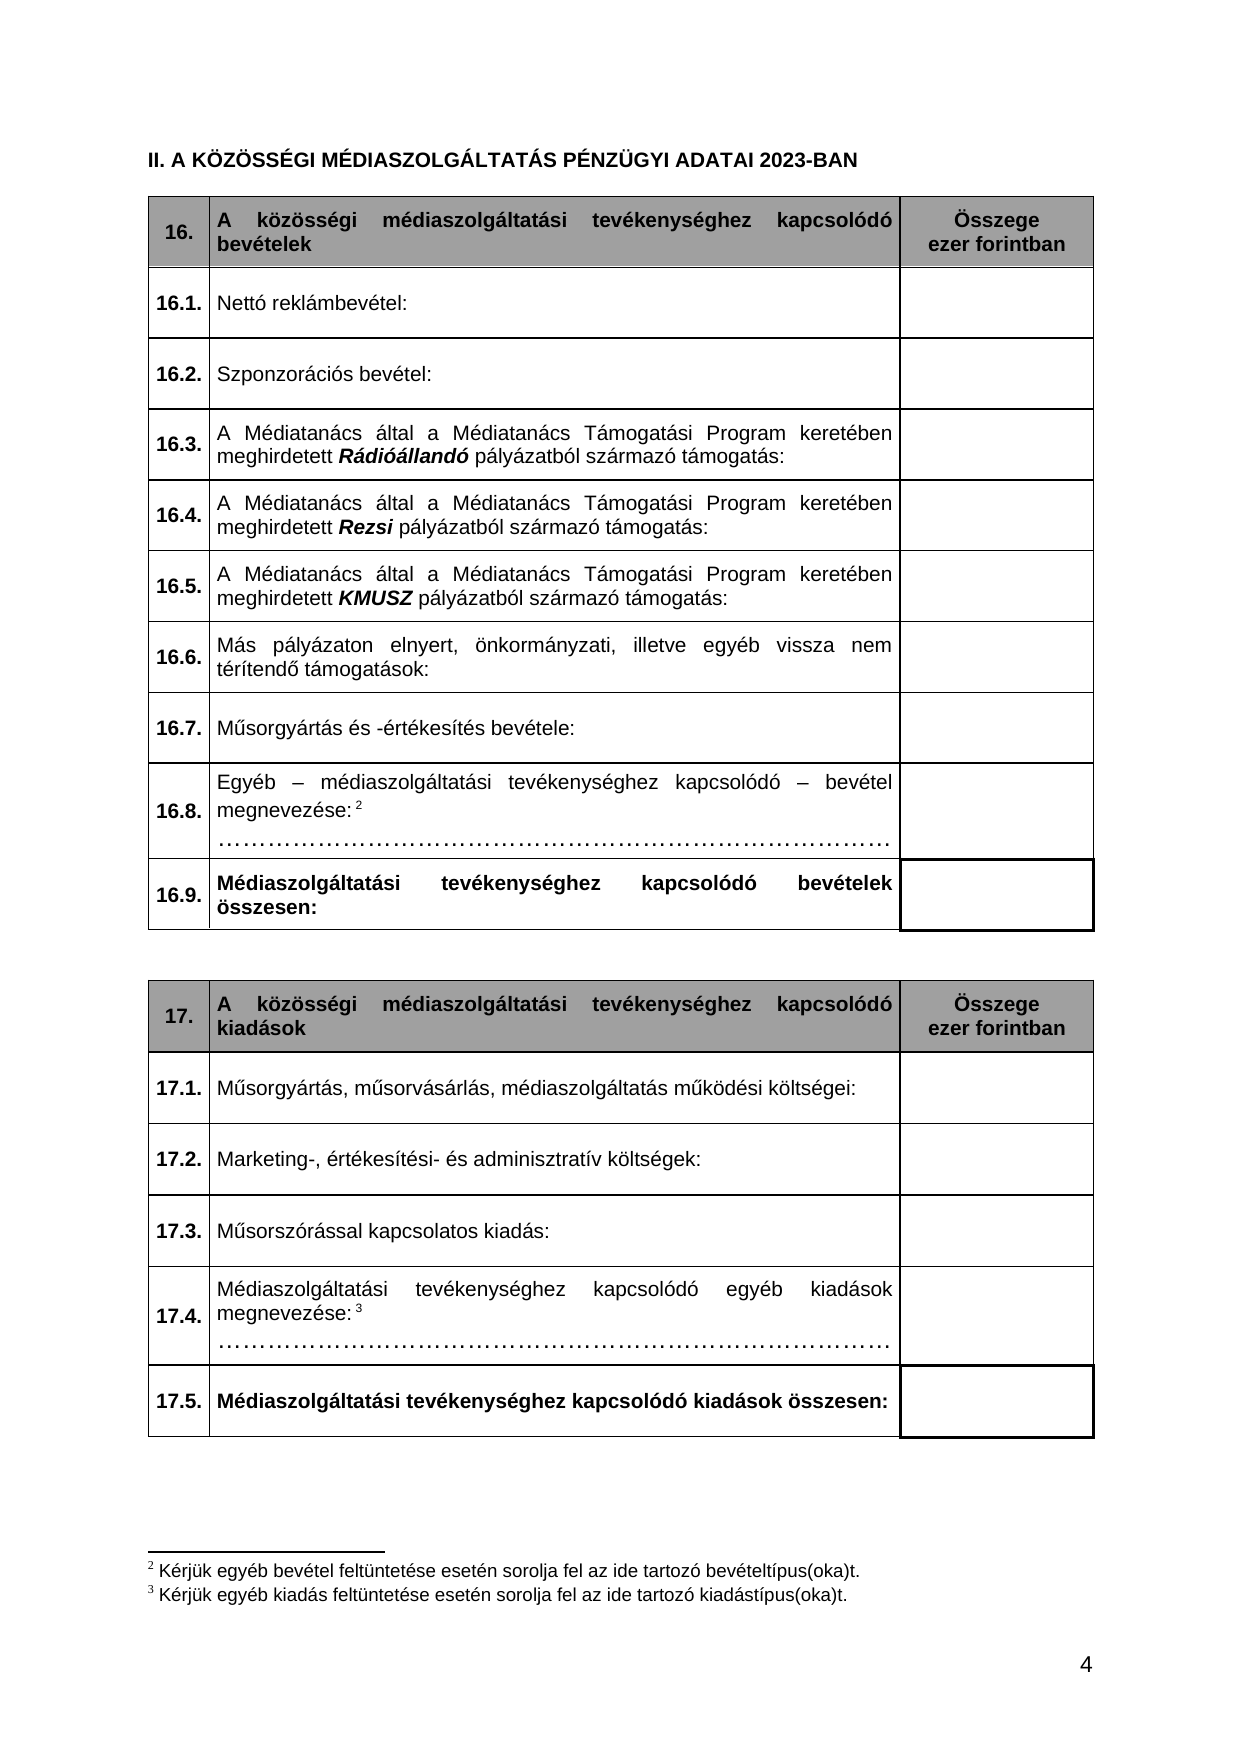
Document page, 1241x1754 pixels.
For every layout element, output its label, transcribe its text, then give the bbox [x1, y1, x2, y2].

table_cell 17.3. [149, 1196, 209, 1266]
table_cell Műsorgyártás és -értékesítés bevétele: [210, 693, 899, 762]
table_header 16. [149, 197, 209, 266]
table_cell 16.1. [149, 268, 209, 337]
table_cell [901, 268, 1093, 337]
table_cell [901, 1267, 1093, 1364]
table_cell Médiaszolgáltatási tevékenységhez kapcsolódó kiadások összesen: [210, 1366, 899, 1436]
table_cell [901, 551, 1093, 621]
table_header Összege ezer forintban [901, 981, 1093, 1051]
table_cell Más pályázaton elnyert, önkormányzati, illetve egyéb vissza nem térítendő támogatások: [210, 622, 899, 691]
table_cell Szponzorációs bevétel: [210, 339, 899, 408]
table_cell Egyéb – médiaszolgáltatási tevékenységhez kapcsolódó – bevétel megnevezése: ……………………………………………………………………… [210, 764, 899, 858]
table_cell 16.5. [149, 551, 209, 621]
table_cell 16.8. [149, 764, 209, 858]
table_cell [901, 339, 1093, 408]
table_header Összege ezer forintban [901, 197, 1093, 266]
table_cell [901, 1053, 1093, 1123]
table_cell 17.2. [149, 1124, 209, 1194]
table_cell 16.9. [149, 859, 209, 928]
table_cell [901, 622, 1093, 691]
table_cell Médiaszolgáltatási tevékenységhez kapcsolódó egyéb kiadások megnevezése: ……………………………………………………………………… [210, 1267, 899, 1364]
table_cell Műsorszórással kapcsolatos kiadás: [210, 1196, 899, 1266]
table_header A közösségi médiaszolgáltatási tevékenységhez kapcsolódó bevételek [210, 197, 899, 266]
table_cell Médiaszolgáltatási tevékenységhez kapcsolódó bevételek összesen: [210, 859, 899, 928]
table_cell 17.1. [149, 1053, 209, 1123]
table_header A közösségi médiaszolgáltatási tevékenységhez kapcsolódó kiadások [210, 981, 899, 1051]
table_cell 16.4. [149, 481, 209, 550]
table_cell 16.2. [149, 339, 209, 408]
table_cell A Médiatanács által a Médiatanács Támogatási Program keretében meghirdetett Rezsi pályázatból származó támogatás: [210, 481, 899, 550]
table_cell [902, 861, 1092, 928]
table_header 17. [149, 981, 209, 1051]
table_cell 16.3. [149, 410, 209, 479]
table_cell [901, 481, 1093, 550]
table_cell [902, 1367, 1092, 1436]
text II. A KÖZÖSSÉGI MÉDIASZOLGÁLTATÁS PÉNZÜGYI ADATAI 2023-BAN [148, 148, 1092, 172]
table_cell [901, 764, 1093, 858]
table_cell Marketing-, értékesítési- és adminisztratív költségek: [210, 1124, 899, 1194]
table_cell [901, 1196, 1093, 1266]
table_cell [901, 693, 1093, 762]
table_cell [901, 1124, 1093, 1194]
table_cell 16.6. [149, 622, 209, 691]
table_cell [901, 410, 1093, 479]
table_cell A Médiatanács által a Médiatanács Támogatási Program keretében meghirdetett KMUSZ pályázatból származó támogatás: [210, 551, 899, 621]
table_cell 17.5. [149, 1366, 209, 1436]
table_cell Műsorgyártás, műsorvásárlás, médiaszolgáltatás működési költségei: [210, 1053, 899, 1123]
table_cell Nettó reklámbevétel: [210, 268, 899, 337]
table_cell A Médiatanács által a Médiatanács Támogatási Program keretében meghirdetett Rádióállandó pályázatból származó támogatás: [210, 410, 899, 479]
table_cell 17.4. [149, 1267, 209, 1364]
table_cell 16.7. [149, 693, 209, 762]
